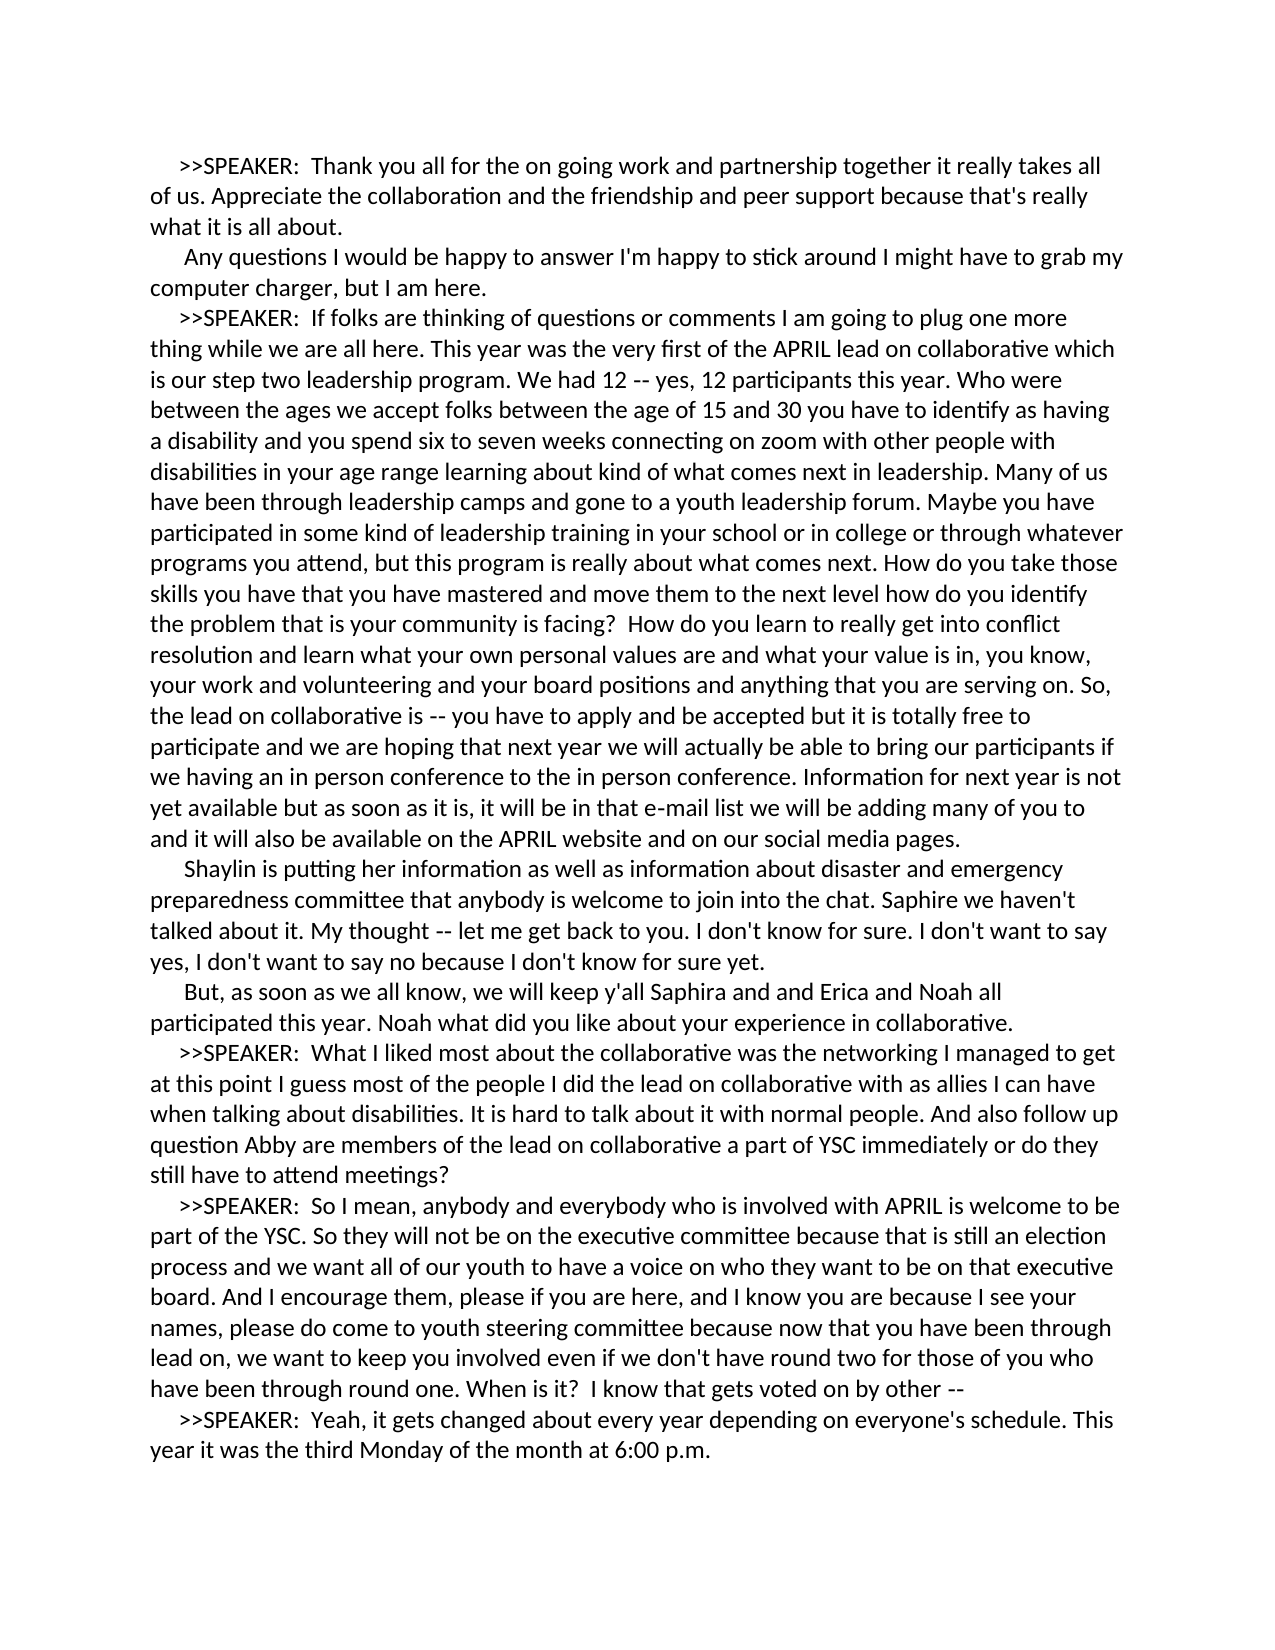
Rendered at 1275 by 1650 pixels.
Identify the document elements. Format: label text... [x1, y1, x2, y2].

text >>SPEAKER: Yeah, it gets changed about every year depending on everyone's schedule. This year it was the third Monday of the month at 6:00 p.m. [150, 1404, 1125, 1465]
text >>SPEAKER: If folks are thinking of questions or comments I am going to plug one more thing while we are all here. This year was the very first of the APRIL lead on collaborative which is our step two leadership program. We had 12 ‑‑ yes, 12 participants this year. Who were between the ages we accept folks between the age of 15 and 30 you have to identify as having a disability and you spend six to seven weeks connecting on zoom with other people with disabilities in your age range learning about kind of what comes next in leadership. Many of us have been through leadership camps and gone to a youth leadership forum. Maybe you have participated in some kind of leadership training in your school or in college or through whatever programs you attend, but this program is really about what comes next. How do you take those skills you have that you have mastered and move them to the next level how do you identify the problem that is your community is facing? How do you learn to really get into conflict resolution and learn what your own personal values are and what your value is in, you know, your work and volunteering and your board positions and anything that you are serving on. So, the lead on collaborative is ‑‑ you have to apply and be accepted but it is totally free to participate and we are hoping that next year we will actually be able to bring our participants if we having an in person conference to the in person conference. Information for next year is not yet available but as soon as it is, it will be in that e‑mail list we will be adding many of you to and it will also be available on the APRIL website and on our social media pages. [150, 303, 1125, 853]
text Shaylin is putting her information as well as information about disaster and emergency preparedness committee that anybody is welcome to join into the chat. Saphire we haven't talked about it. My thought ‑‑ let me get back to you. I don't know for sure. I don't want to say yes, I don't want to say no because I don't know for sure yet. [150, 853, 1125, 976]
text >>SPEAKER: Thank you all for the on going work and partnership together it really takes all of us. Appreciate the collaboration and the friendship and peer support because that's really what it is all about. [150, 150, 1125, 242]
text >>SPEAKER: What I liked most about the collaborative was the networking I managed to get at this point I guess most of the people I did the lead on collaborative with as allies I can have when talking about disabilities. It is hard to talk about it with normal people. And also follow up question Abby are members of the lead on collaborative a part of YSC immediately or do they still have to attend meetings? [150, 1037, 1125, 1190]
text But, as soon as we all know, we will keep y'all Saphira and and Erica and Noah all participated this year. Noah what did you like about your experience in collaborative. [150, 976, 1125, 1037]
text Any questions I would be happy to answer I'm happy to stick around I might have to grab my computer charger, but I am here. [150, 242, 1125, 303]
text >>SPEAKER: So I mean, anybody and everybody who is involved with APRIL is welcome to be part of the YSC. So they will not be on the executive committee because that is still an election process and we want all of our youth to have a voice on who they want to be on that executive board. And I encourage them, please if you are here, and I know you are because I see your names, please do come to youth steering committee because now that you have been through lead on, we want to keep you involved even if we don't have round two for those of you who have been through round one. When is it? I know that gets voted on by other ‑‑ [150, 1190, 1125, 1404]
